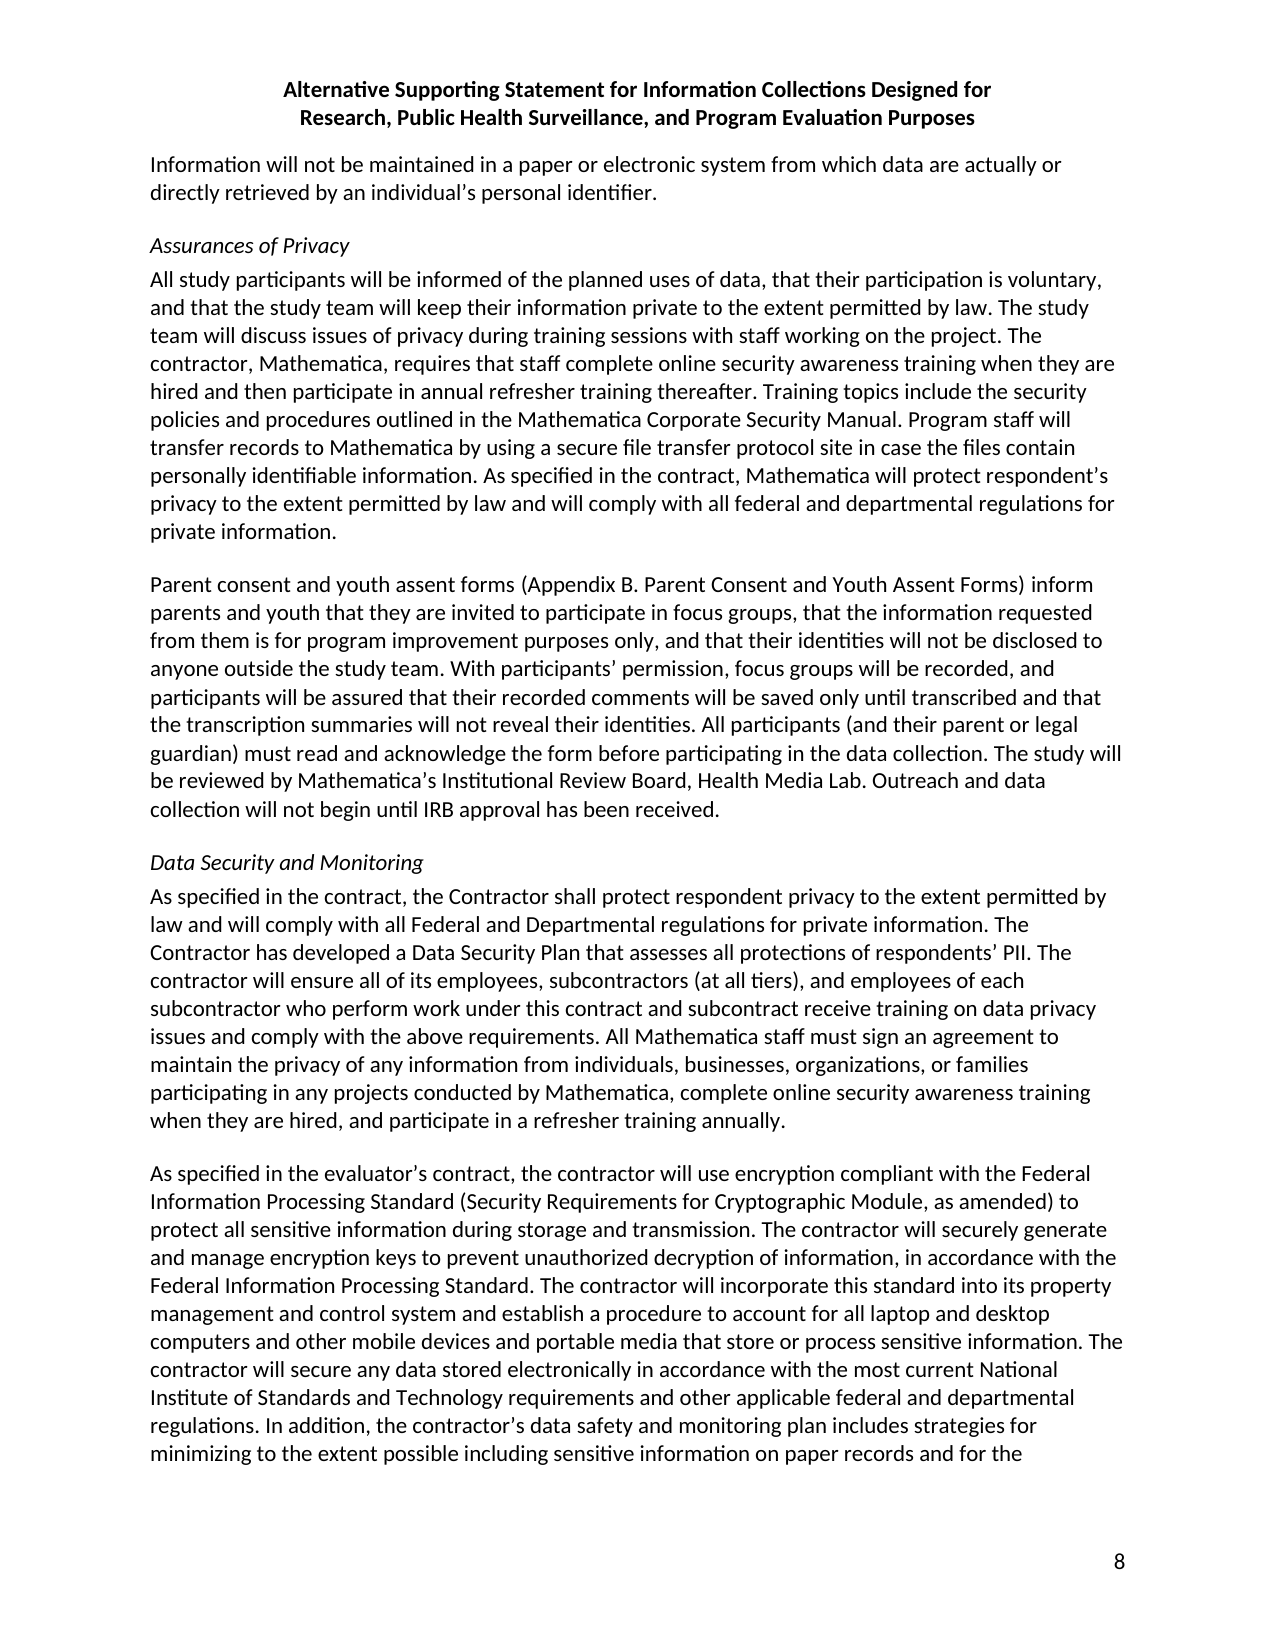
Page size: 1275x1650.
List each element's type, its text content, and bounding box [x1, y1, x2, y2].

text As specified in the contract, the Contractor shall protect respondent privacy to the extent permitted by law and will comply with all Federal and Departmental regulations for private information. The Contractor has developed a Data Security Plan that assesses all protections of respondents’ PII. The contractor will ensure all of its employees, subcontractors (at all tiers), and employees of each subcontractor who perform work under this contract and subcontract receive training on data privacy issues and comply with the above requirements. All Mathematica staff must sign an agreement to maintain the privacy of any information from individuals, businesses, organizations, or families participating in any projects conducted by Mathematica, complete online security awareness training when they are hired, and participate in a refresher training annually. [150, 882, 1125, 1134]
text All study participants will be informed of the planned uses of data, that their participation is voluntary, and that the study team will keep their information private to the extent permitted by law. The study team will discuss issues of privacy during training sessions with staff working on the project. The contractor, Mathematica, requires that staff complete online security awareness training when they are hired and then participate in annual refresher training thereafter. Training topics include the security policies and procedures outlined in the Mathematica Corporate Security Manual. Program staff will transfer records to Mathematica by using a secure file transfer protocol site in case the files contain personally identifiable information. As specified in the contract, Mathematica will protect respondent’s privacy to the extent permitted by law and will comply with all federal and departmental regulations for private information. [150, 265, 1125, 546]
text Data Security and Monitoring [150, 848, 1125, 876]
text Assurances of Privacy [150, 231, 1125, 259]
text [150, 1159, 1125, 1467]
text Information will not be maintained in a paper or electronic system from which data are actually or directly retrieved by an individual’s personal identifier. [150, 150, 1125, 206]
text Parent consent and youth assent forms (Appendix B. Parent Consent and Youth Assent Forms) inform parents and youth that they are invited to participate in focus groups, that the information requested from them is for program improvement purposes only, and that their identities will not be disclosed to anyone outside the study team. With participants’ permission, focus groups will be recorded, and participants will be assured that their recorded comments will be saved only until transcribed and that the transcription summaries will not reveal their identities. All participants (and their parent or legal guardian) must read and acknowledge the form before participating in the data collection. The study will be reviewed by Mathematica’s Institutional Review Board, Health Media Lab. Outreach and data collection will not begin until IRB approval has been received. [150, 571, 1125, 823]
